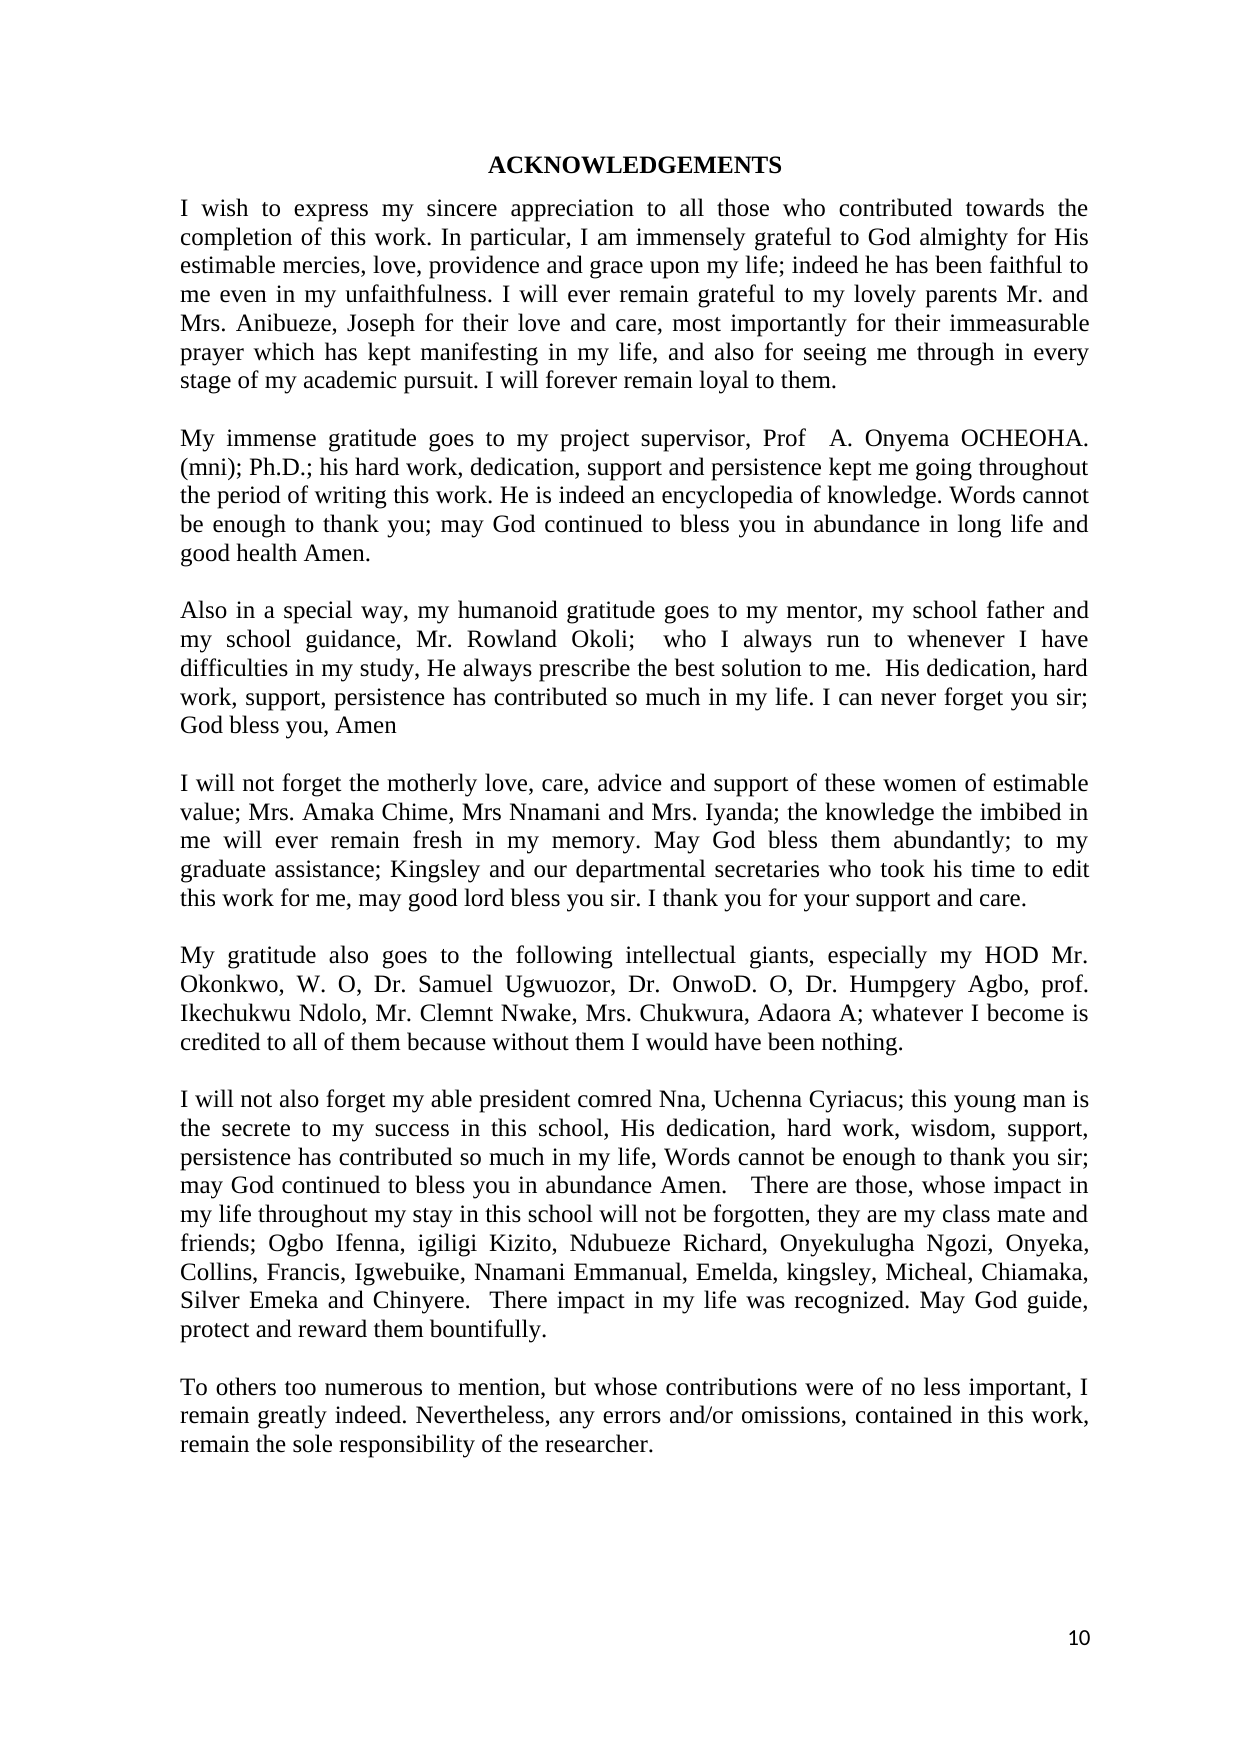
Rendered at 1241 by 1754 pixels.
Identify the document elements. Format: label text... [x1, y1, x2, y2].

text ACKNOWLEDGEMENTS [180, 150, 1090, 179]
text My immense gratitude goes to my project supervisor, Prof A. Onyema OCHEOHA. (mni); Ph.D.; his hard work, dedication, support and persistence kept me going throughout the period of writing this work. He is indeed an encyclopedia of knowledge. Words cannot be enough to thank you; may God continued to bless you in abundance in long life and good health Amen. [180, 423, 1090, 567]
text I will not forget the motherly love, care, advice and support of these women of estimable value; Mrs. Amaka Chime, Mrs Nnamani and Mrs. Iyanda; the knowledge the imbibed in me will ever remain fresh in my memory. May God bless them abundantly; to my graduate assistance; Kingsley and our departmental secretaries who took his time to edit this work for me, may good lord bless you sir. I thank you for your support and care. [180, 768, 1090, 912]
text To others too numerous to mention, but whose contributions were of no less important, I remain greatly indeed. Nevertheless, any errors and/or omissions, contained in this work, remain the sole responsibility of the researcher. [180, 1372, 1090, 1458]
text I will not also forget my able president comred Nna, Uchenna Cyriacus; this young man is the secrete to my success in this school, His dedication, hard work, wisdom, support, persistence has contributed so much in my life, Words cannot be enough to thank you sir; may God continued to bless you in abundance Amen. There are those, whose impact in my life throughout my stay in this school will not be forgotten, they are my class mate and friends; Ogbo Ifenna, igiligi Kizito, Ndubueze Richard, Onyekulugha Ngozi, Onyeka, Collins, Francis, Igwebuike, Nnamani Emmanual, Emelda, kingsley, Micheal, Chiamaka, Silver Emeka and Chinyere. There impact in my life was recognized. May God guide, protect and reward them bountifully. [180, 1084, 1090, 1343]
text My gratitude also goes to the following intellectual giants, especially my HOD Mr. Okonkwo, W. O, Dr. Samuel Ugwuozor, Dr. OnwoD. O, Dr. Humpgery Agbo, prof. Ikechukwu Ndolo, Mr. Clemnt Nwake, Mrs. Chukwura, Adaora A; whatever I become is credited to all of them because without them I would have been nothing. [180, 941, 1090, 1056]
text Also in a special way, my humanoid gratitude goes to my mentor, my school father and my school guidance, Mr. Rowland Okoli; who I always run to whenever I have difficulties in my study, He always prescribe the best solution to me. His dedication, hard work, support, persistence has contributed so much in my life. I can never forget you sir; God bless you, Amen [180, 596, 1090, 739]
text I wish to express my sincere appreciation to all those who contributed towards the completion of this work. In particular, I am immensely grateful to God almighty for His estimable mercies, love, providence and grace upon my life; indeed he has been faithful to me even in my unfaithfulness. I will ever remain grateful to my lovely parents Mr. and Mrs. Anibueze, Joseph for their love and care, most importantly for their immeasurable prayer which has kept manifesting in my life, and also for seeing me through in every stage of my academic pursuit. I will forever remain loyal to them. [180, 193, 1090, 394]
